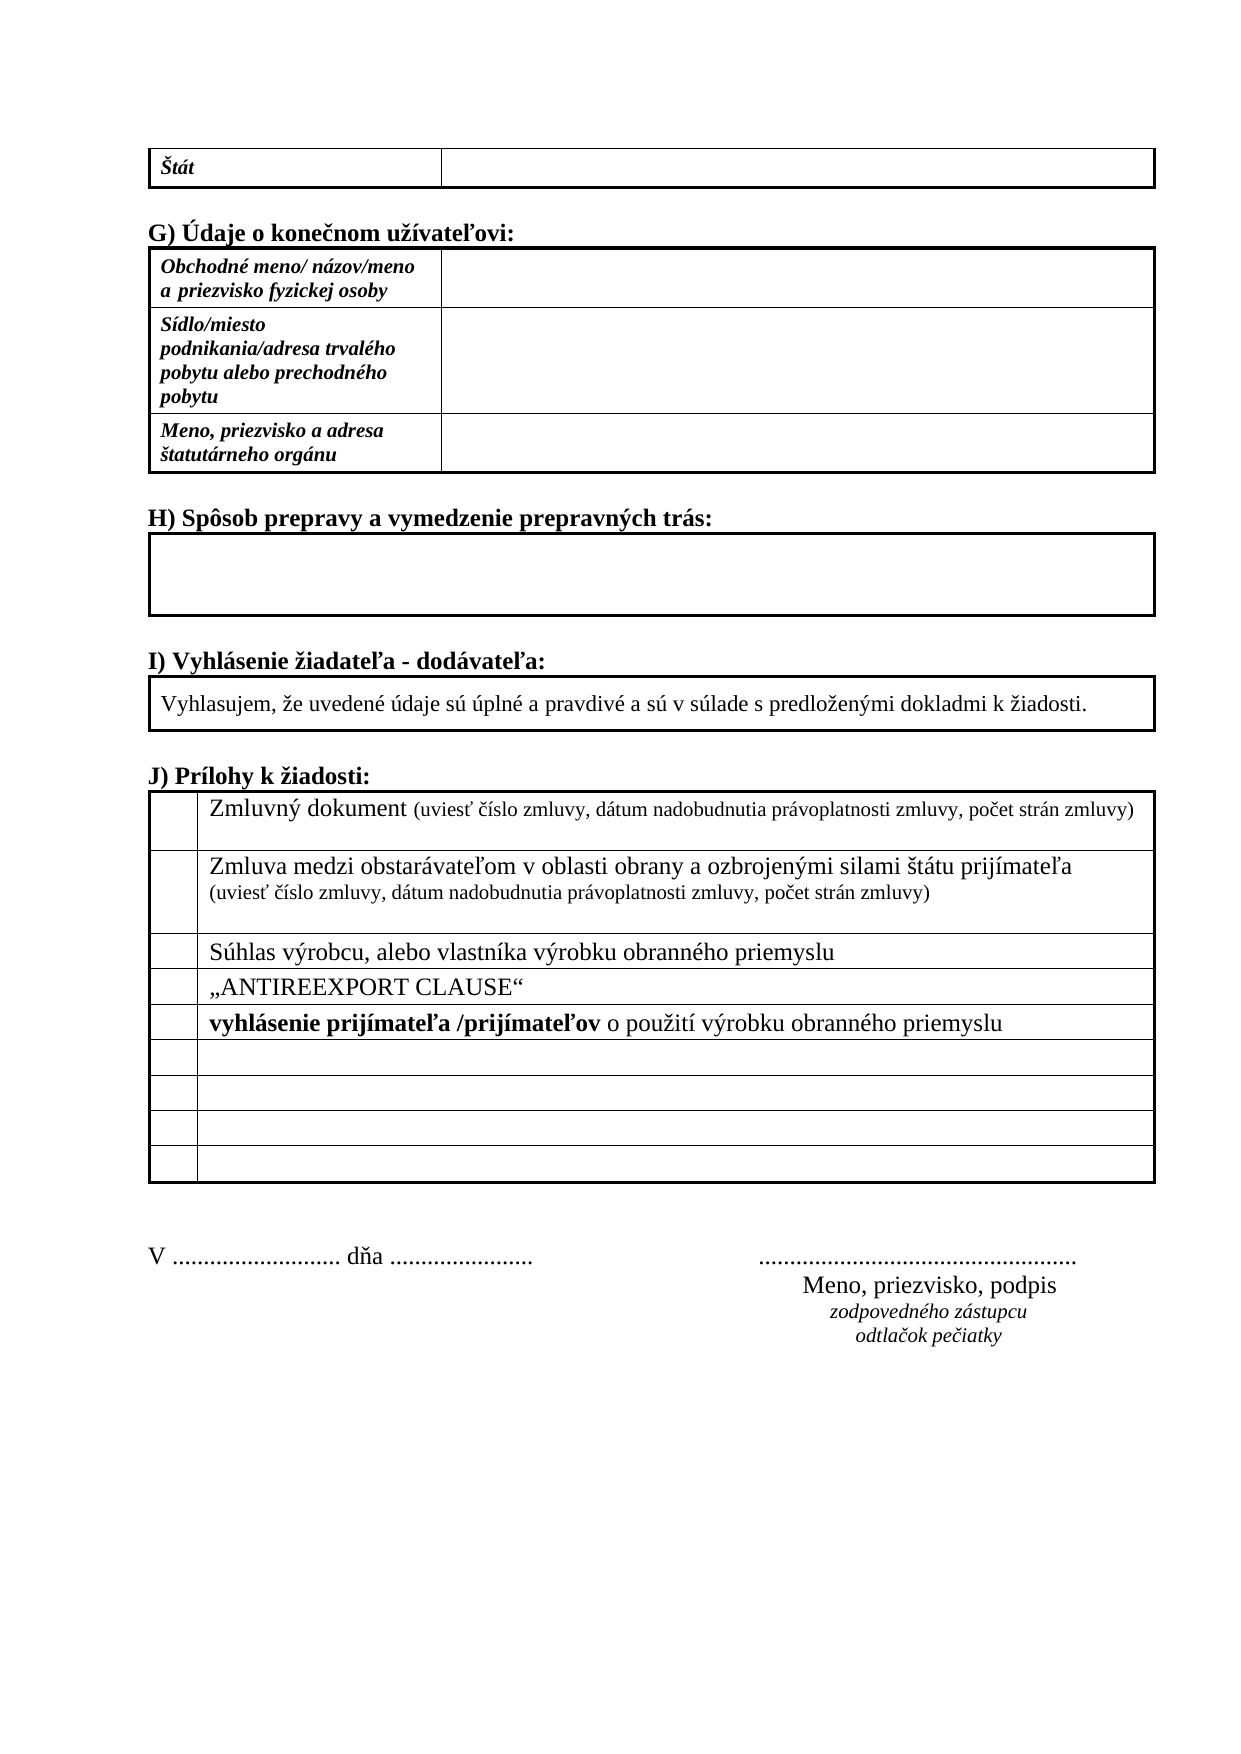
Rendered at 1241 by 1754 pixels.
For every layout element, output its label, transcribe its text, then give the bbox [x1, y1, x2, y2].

table_cell „ANTIREEXPORT CLAUSE“ [198, 969, 1153, 1004]
text I) Vyhlásenie žiadateľa - dodávateľa: [148, 646, 1093, 674]
text zodpovedného zástupcu [766, 1299, 1093, 1323]
table_cell [151, 1040, 197, 1074]
text J) Prílohy k žiadosti: [148, 761, 1093, 790]
table_cell [151, 934, 197, 968]
text G) Údaje o konečnom užívateľovi: [148, 218, 1093, 246]
table_cell [198, 1040, 1153, 1074]
table_cell [151, 1146, 197, 1181]
table_cell Sídlo/miesto podnikania/adresa trvalého pobytu alebo prechodného pobytu [151, 308, 441, 413]
table_cell [442, 149, 1153, 186]
table_cell [198, 1111, 1153, 1145]
table_cell [442, 308, 1153, 413]
text odtlačok pečiatky [766, 1323, 1093, 1347]
table_header Obchodné meno/ názov/meno a priezvisko fyzickej osoby [151, 250, 441, 307]
table_header [442, 250, 1153, 307]
table_cell [151, 1076, 197, 1110]
table_cell vyhlásenie prijímateľa /prijímateľov o použití výrobku obranného priemyslu [198, 1005, 1153, 1039]
table_header Zmluvný dokument (uviesť číslo zmluvy, dátum nadobudnutia právoplatnosti zmluvy, počet strán zmluvy) [198, 793, 1153, 850]
table_header [151, 535, 1153, 614]
table_cell Súhlas výrobcu, alebo vlastníka výrobku obranného priemyslu [198, 934, 1153, 968]
table_header Vyhlasujem, že uvedené údaje sú úplné a pravdivé a sú v súlade s predloženými dokladmi k žiadosti. [151, 678, 1153, 729]
table_cell [151, 969, 197, 1004]
table_cell [442, 414, 1153, 471]
table_cell Meno, priezvisko a adresa štatutárneho orgánu [151, 414, 441, 471]
table_header [151, 793, 197, 850]
text Meno, priezvisko, podpis [766, 1270, 1093, 1299]
table_cell [151, 851, 197, 933]
table_cell [151, 1005, 197, 1039]
table_cell [198, 1076, 1153, 1110]
table_cell [198, 1146, 1153, 1181]
table_cell [151, 1111, 197, 1145]
text V ........................... dňa ....................... ................................................... [148, 1241, 1093, 1270]
table_cell Štát [151, 149, 441, 186]
text H) Spôsob prepravy a vymedzenie prepravných trás: [148, 503, 1093, 532]
table_cell Zmluva medzi obstarávateľom v oblasti obrany a ozbrojenými silami štátu prijímateľa (uviesť číslo zmluvy, dátum nadobudnutia právoplatnosti zmluvy, počet strán zmluvy) [198, 851, 1153, 933]
